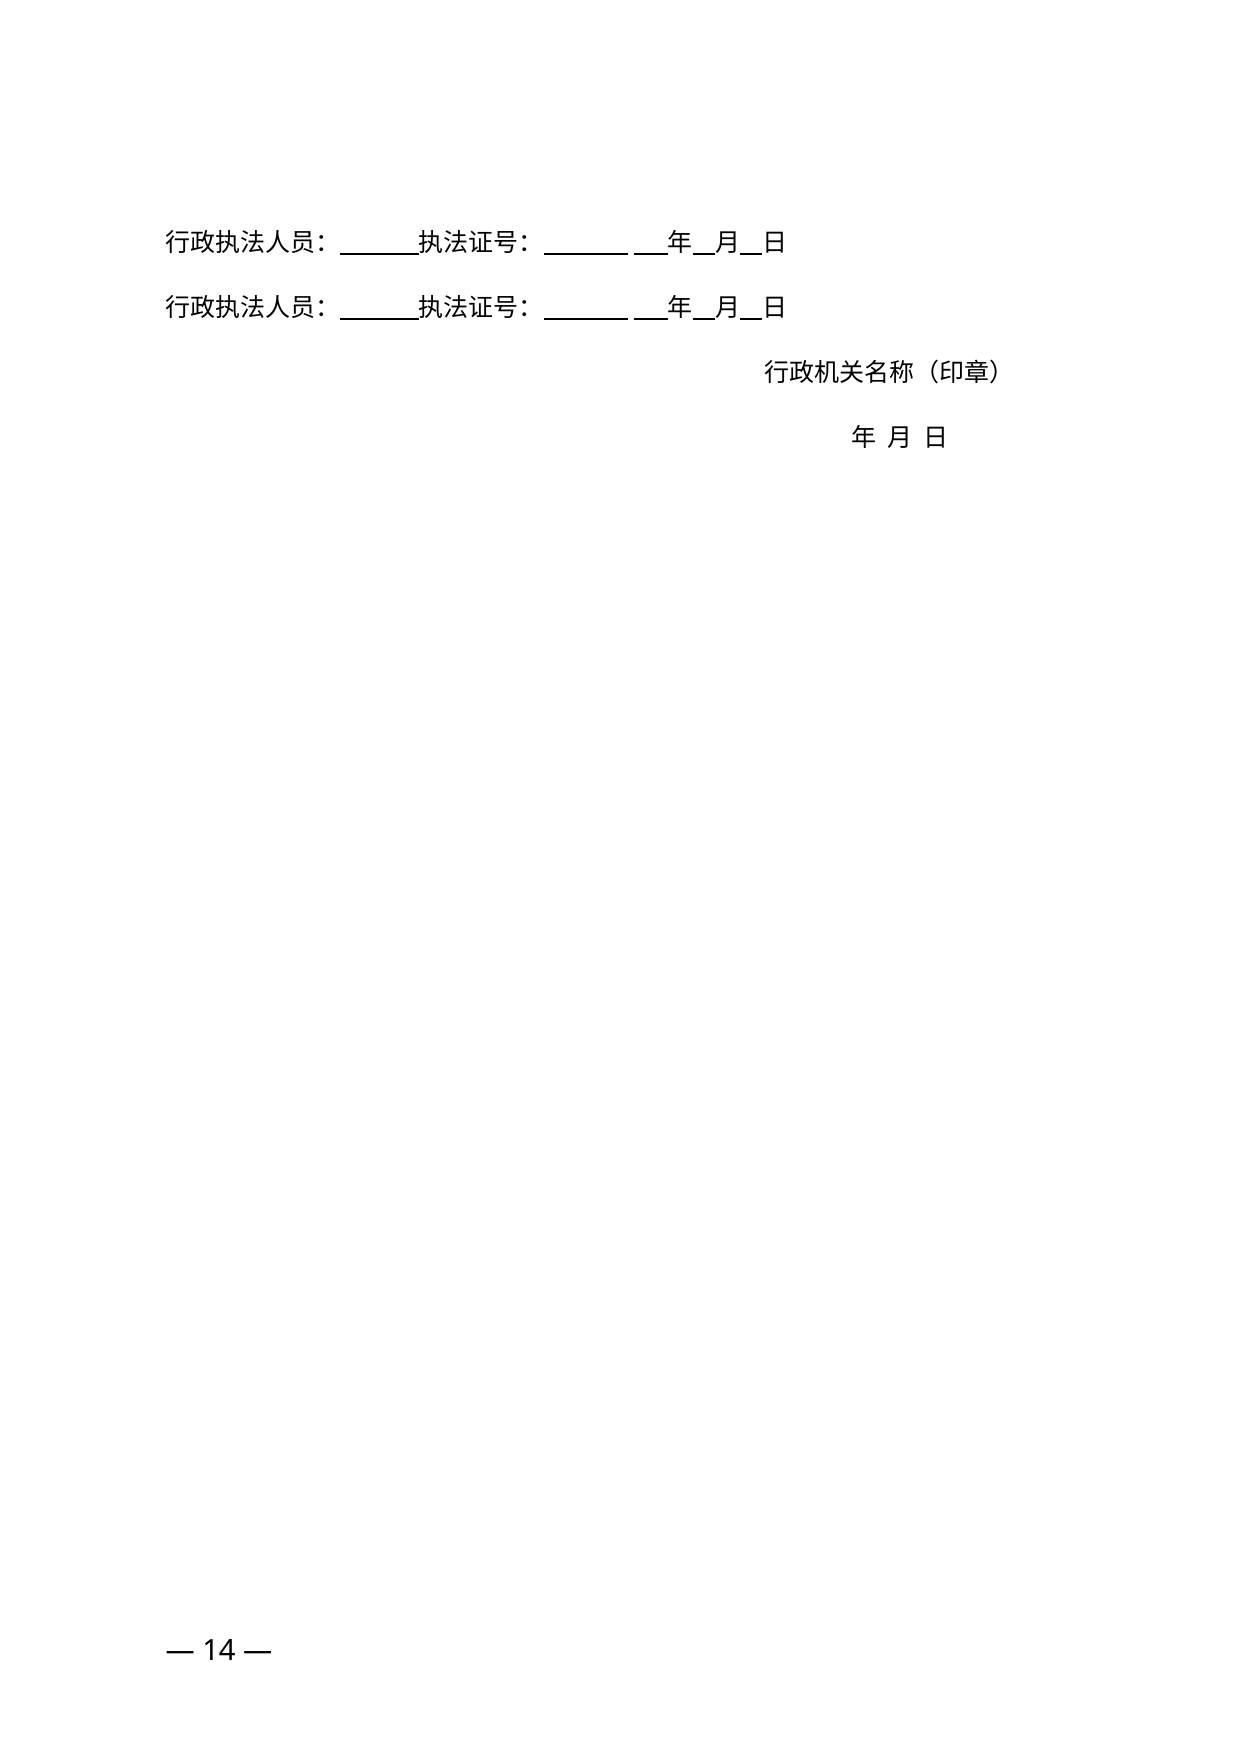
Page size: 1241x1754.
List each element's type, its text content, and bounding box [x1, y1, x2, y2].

text 行政执法人员： 执法证号： 年 月 日 [165, 273, 1087, 338]
text 行政机关名称（印章） [165, 338, 1021, 403]
text 行政执法人员： 执法证号： 年 月 日 [165, 208, 1087, 273]
text 年 月 日 [165, 403, 1043, 468]
